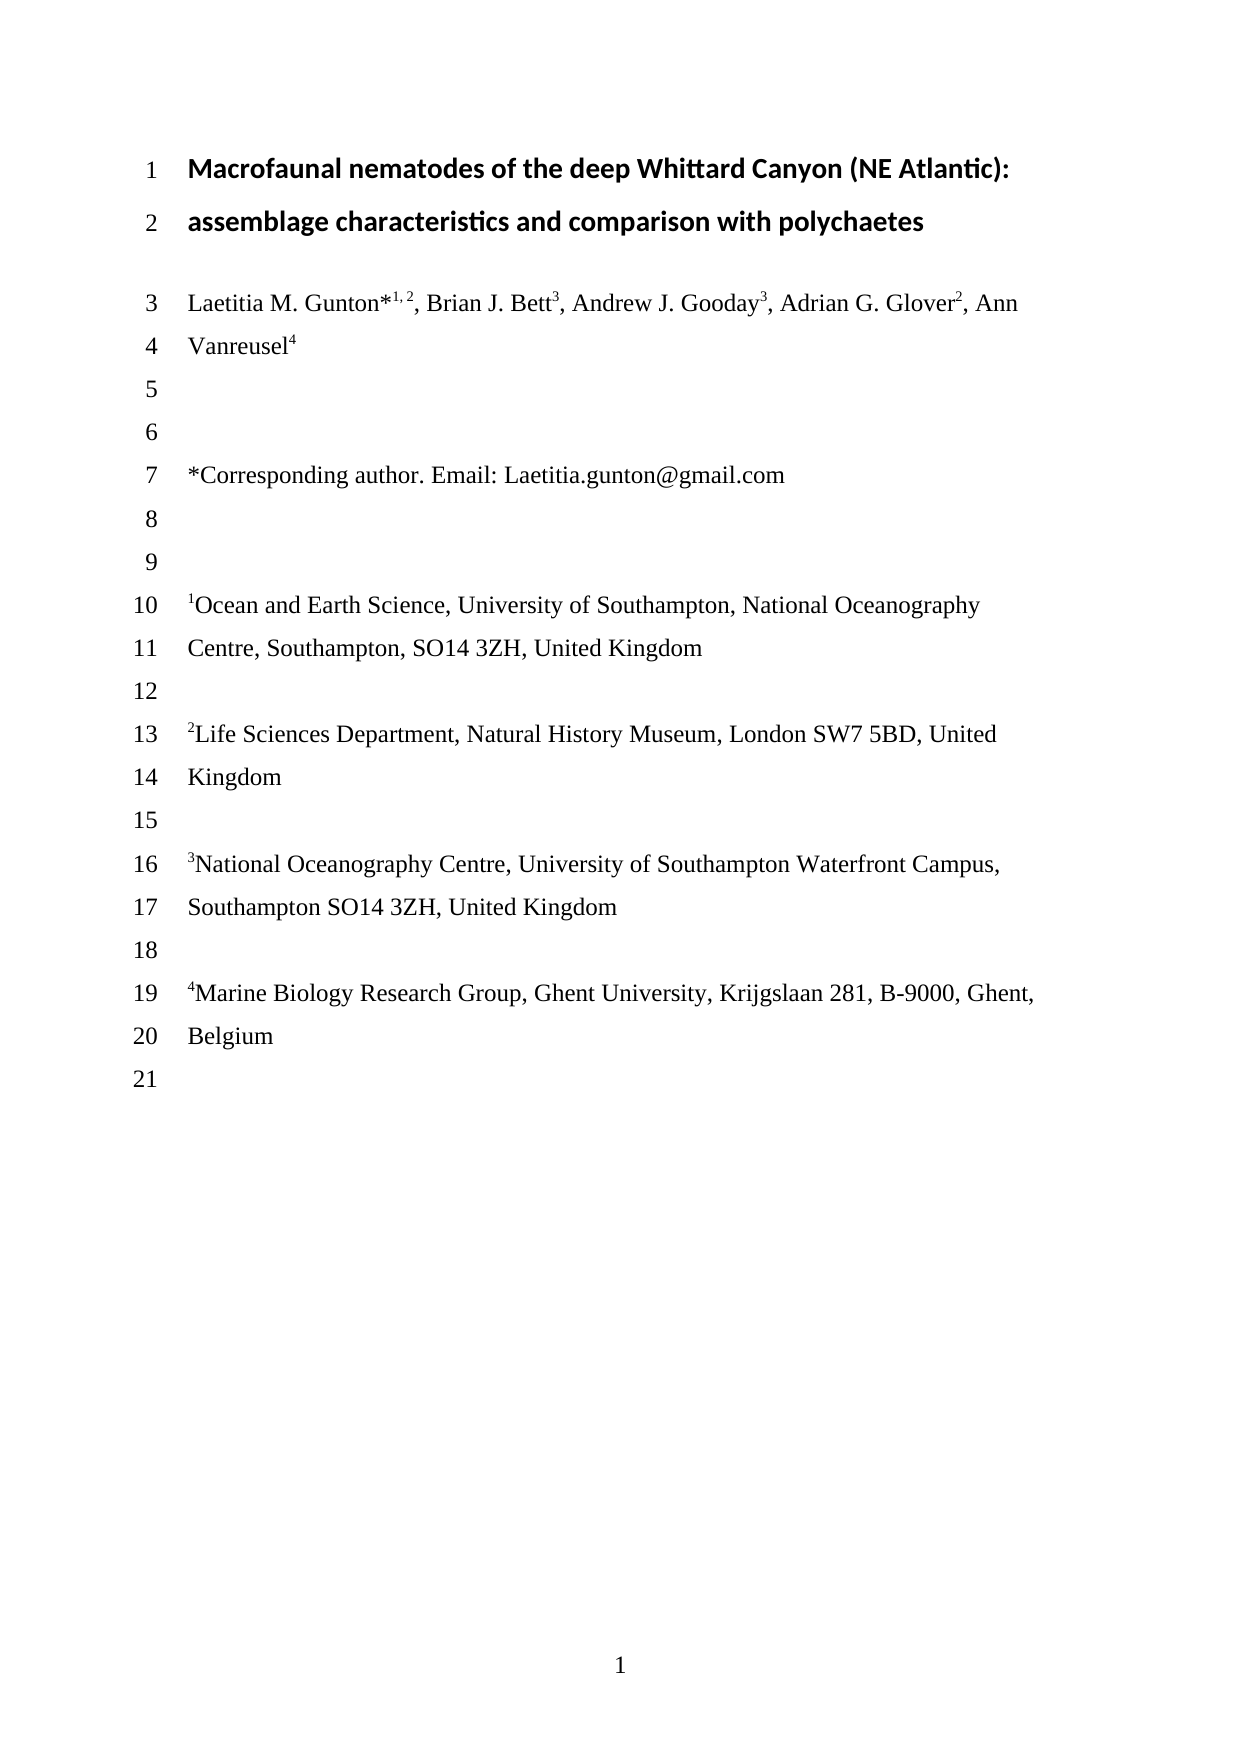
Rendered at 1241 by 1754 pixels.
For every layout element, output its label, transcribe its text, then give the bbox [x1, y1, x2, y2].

title Macrofaunal nematodes of the deep Whittard Canyon (NE Atlantic): assemblage characteristics and comparison with polychaetes [187, 150, 1053, 239]
text 3National Oceanography Centre, University of Southampton Waterfront Campus, Southampton SO14 3ZH, United Kingdom [187, 849, 1053, 921]
text 2Life Sciences Department, Natural History Museum, London SW7 5BD, United Kingdom [187, 719, 1053, 791]
text 4Marine Biology Research Group, Ghent University, Krijgslaan 281, B-9000, Ghent, Belgium [187, 978, 1053, 1050]
text Laetitia M. Gunton*1, 2, Brian J. Bett3, Andrew J. Gooday3, Adrian G. Glover2, Ann Vanreusel4 [187, 288, 1053, 360]
text 1Ocean and Earth Science, University of Southampton, National Oceanography Centre, Southampton, SO14 3ZH, United Kingdom [187, 590, 1053, 662]
text *Corresponding author. Email: Laetitia.gunton@gmail.com [187, 461, 1053, 489]
